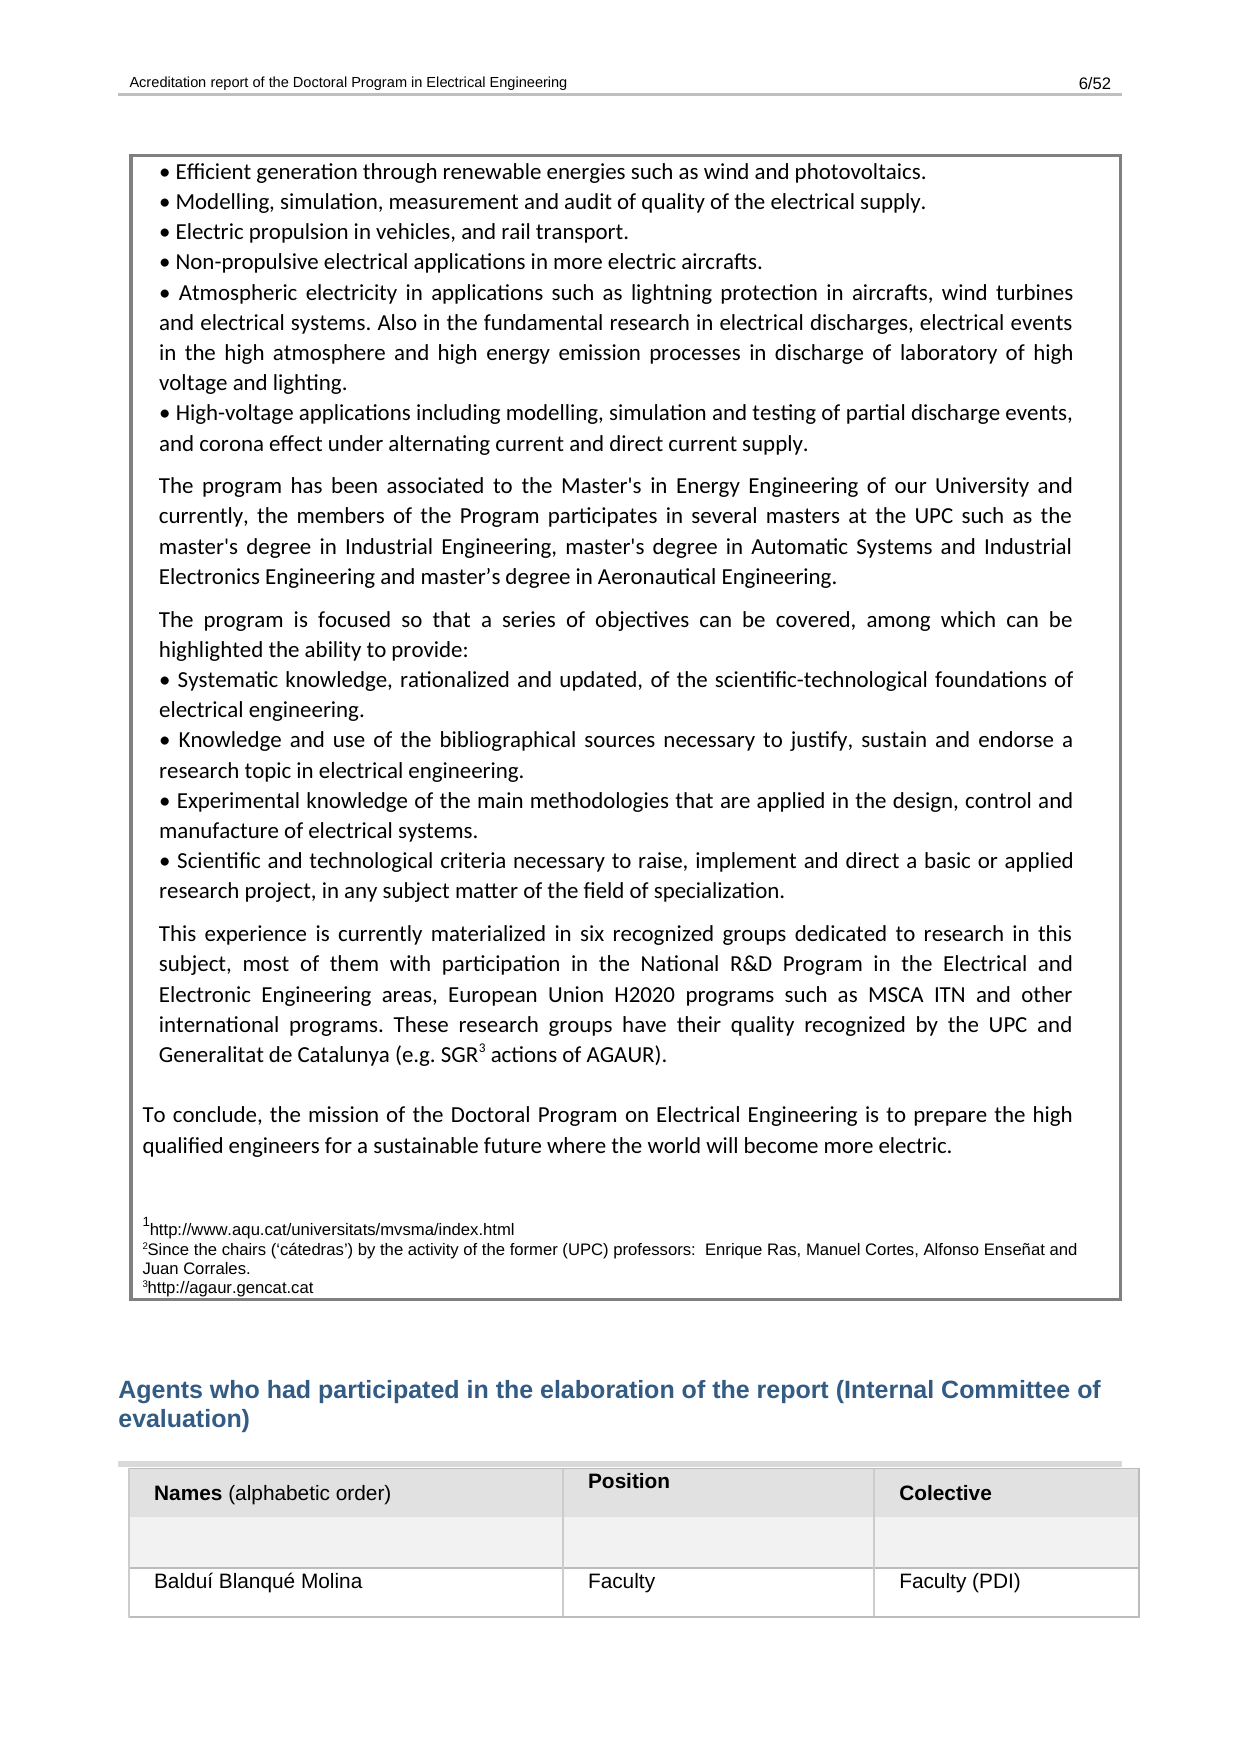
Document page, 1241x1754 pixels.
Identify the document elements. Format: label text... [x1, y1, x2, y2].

table_header Colective [875, 1469, 1138, 1517]
table_header Position [564, 1469, 873, 1517]
text Agents who had participated in the elaboration of the report (Internal Committee of evaluation) [118, 1375, 1122, 1432]
table_cell [130, 1517, 562, 1567]
table_cell Balduí Blanqué Molina [130, 1569, 562, 1616]
table_header Names (alphabetic order) [130, 1469, 562, 1517]
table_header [133, 157, 1119, 1297]
table_cell [564, 1517, 873, 1567]
table_cell [875, 1517, 1138, 1567]
table_cell Faculty [564, 1569, 873, 1616]
table_cell Faculty (PDI) [875, 1569, 1138, 1616]
